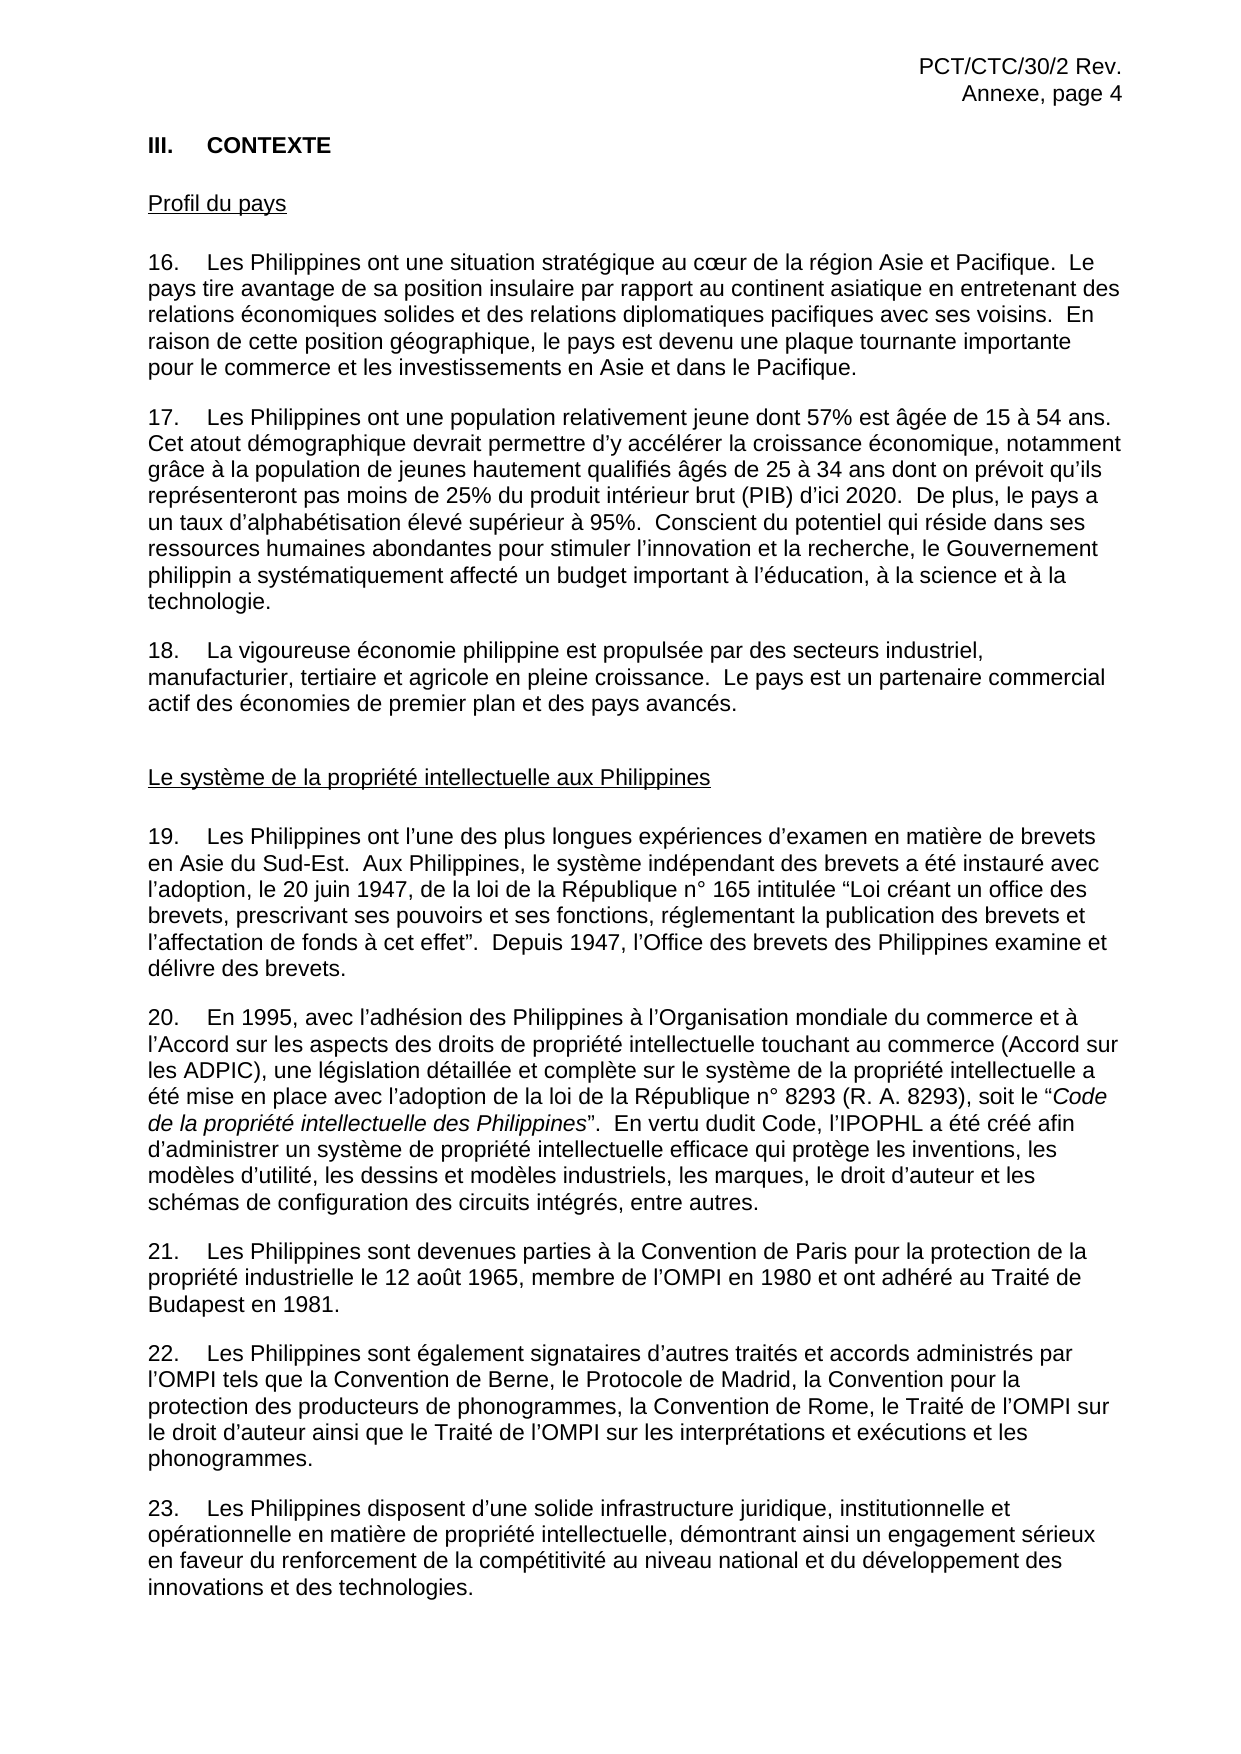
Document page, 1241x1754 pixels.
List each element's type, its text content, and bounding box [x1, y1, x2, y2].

text La vigoureuse économie philippine est propulsée par des secteurs industriel, manufacturier, tertiaire et agricole en pleine croissance. Le pays est un partenaire commercial actif des économies de premier plan et des pays avancés. [148, 637, 1122, 716]
text Les Philippines sont également signataires d’autres traités et accords administrés par l’OMPI tels que la Convention de Berne, le Protocole de Madrid, la Convention pour la protection des producteurs de phonogrammes, la Convention de Rome, le Traité de l’OMPI sur le droit d’auteur ainsi que le Traité de l’OMPI sur les interprétations et exécutions et les phonogrammes. [148, 1340, 1122, 1472]
subtitle Profil du pays [148, 190, 1122, 216]
text Les Philippines ont une situation stratégique au cœur de la région Asie et Pacifique. Le pays tire avantage de sa position insulaire par rapport au continent asiatique en entretenant des relations économiques solides et des relations diplomatiques pacifiques avec ses voisins. En raison de cette position géographique, le pays est devenu une plaque tournante importante pour le commerce et les investissements en Asie et dans le Pacifique. [148, 249, 1122, 381]
subtitle III. Contexte [148, 132, 1122, 158]
subtitle Le système de la propriété intellectuelle aux Philippines [148, 764, 1122, 791]
text Les Philippines ont l’une des plus longues expériences d’examen en matière de brevets en Asie du Sud-Est. Aux Philippines, le système indépendant des brevets a été instauré avec l’adoption, le 20 juin 1947, de la loi de la République n° 165 intitulée “Loi créant un office des brevets, prescrivant ses pouvoirs et ses fonctions, réglementant la publication des brevets et l’affectation de fonds à cet effet”. Depuis 1947, l’Office des brevets des Philippines examine et délivre des brevets. [148, 823, 1122, 981]
text Les Philippines sont devenues parties à la Convention de Paris pour la protection de la propriété industrielle le 12 août 1965, membre de l’OMPI en 1980 et ont adhéré au Traité de Budapest en 1981. [148, 1238, 1122, 1317]
text Les Philippines disposent d’une solide infrastructure juridique, institutionnelle et opérationnelle en matière de propriété intellectuelle, démontrant ainsi un engagement sérieux en faveur du renforcement de la compétitivité au niveau national et du développement des innovations et des technologies. [148, 1494, 1122, 1600]
text En 1995, avec l’adhésion des Philippines à l’Organisation mondiale du commerce et à l’Accord sur les aspects des droits de propriété intellectuelle touchant au commerce (Accord sur les ADPIC), une législation détaillée et complète sur le système de la propriété intellectuelle a été mise en place avec l’adoption de la loi de la République n° 8293 (R. A. 8293), soit le “Code de la propriété intellectuelle des Philippines”. En vertu dudit Code, l’IPOPHL a été créé afin d’administrer un système de propriété intellectuelle efficace qui protège les inventions, les modèles d’utilité, les dessins et modèles industriels, les marques, le droit d’auteur et les schémas de configuration des circuits intégrés, entre autres. [148, 1004, 1122, 1215]
text Les Philippines ont une population relativement jeune dont 57% est âgée de 15 à 54 ans. Cet atout démographique devrait permettre d’y accélérer la croissance économique, notamment grâce à la population de jeunes hautement qualifiés âgés de 25 à 34 ans dont on prévoit qu’ils représenteront pas moins de 25% du produit intérieur brut (PIB) d’ici 2020. De plus, le pays a un taux d’alphabétisation élevé supérieur à 95%. Conscient du potentiel qui réside dans ses ressources humaines abondantes pour stimuler l’innovation et la recherche, le Gouvernement philippin a systématiquement affecté un budget important à l’éducation, à la science et à la technologie. [148, 403, 1122, 614]
